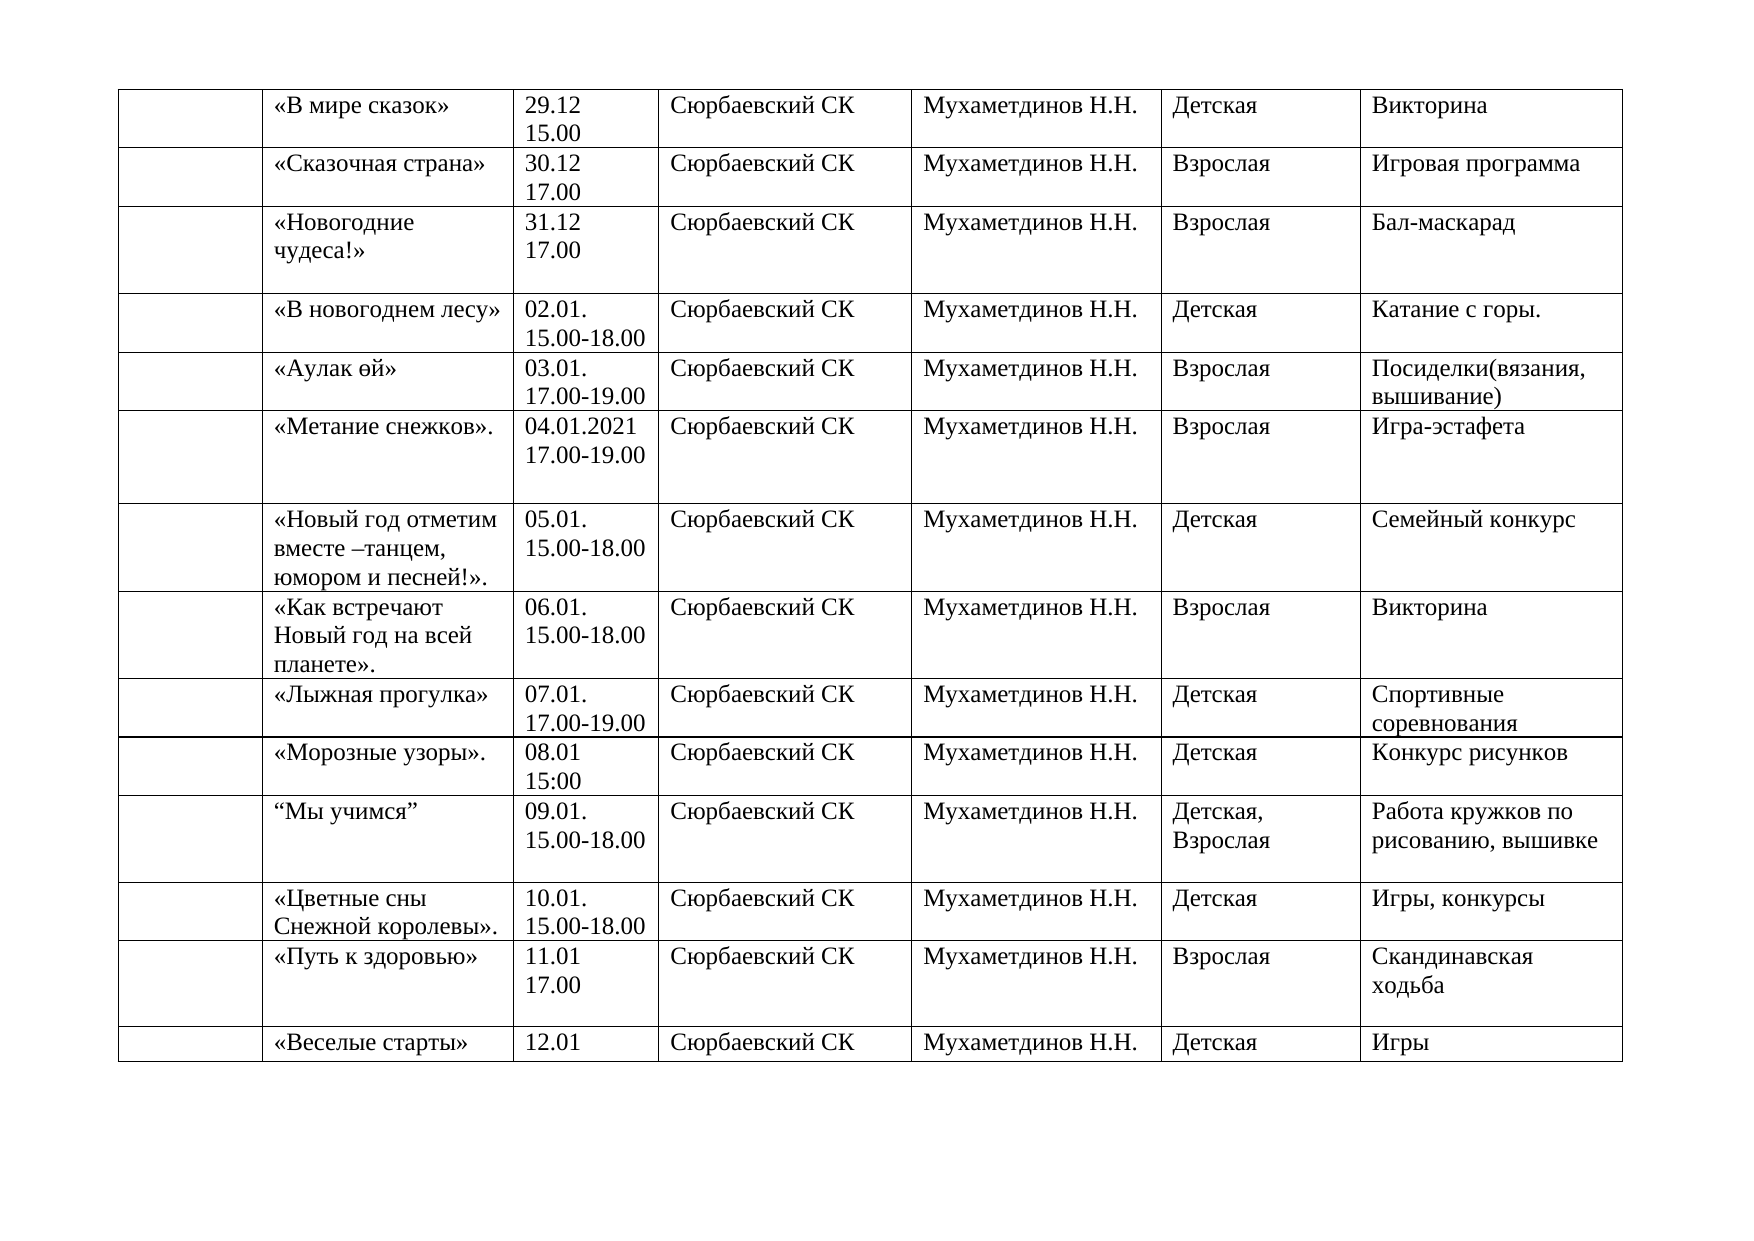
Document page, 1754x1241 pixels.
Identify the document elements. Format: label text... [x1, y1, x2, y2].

table_cell Игры, конкурсы [1361, 883, 1622, 940]
table_cell [119, 90, 262, 147]
table_cell Сюрбаевский СК [659, 411, 911, 503]
table_cell [119, 353, 262, 410]
table_cell Скандинавская ходьба [1361, 941, 1622, 1026]
table_cell «Веселые старты» [263, 1027, 513, 1061]
table_cell [119, 941, 262, 1026]
table_cell Мухаметдинов Н.Н. [912, 883, 1161, 940]
table_cell Сюрбаевский СК [659, 592, 911, 678]
table_cell [119, 504, 262, 591]
table_cell Детская [1162, 90, 1360, 147]
table_cell Сюрбаевский СК [659, 207, 911, 293]
table_cell 11.01 17.00 [514, 941, 658, 1026]
table_cell Работа кружков по рисованию, вышивке [1361, 796, 1622, 882]
table_cell 10.01. 15.00-18.00 [514, 883, 658, 940]
table_cell Бал-маскарад [1361, 207, 1622, 293]
table_cell Детская, Взрослая [1162, 796, 1360, 882]
table_cell «Цветные сны Снежной королевы». [263, 883, 513, 940]
table_cell Мухаметдинов Н.Н. [912, 207, 1161, 293]
table_cell Взрослая [1162, 207, 1360, 293]
table_cell Мухаметдинов Н.Н. [912, 941, 1161, 1026]
table_cell «Путь к здоровью» [263, 941, 513, 1026]
table_cell Сюрбаевский СК [659, 148, 911, 206]
table_cell Взрослая [1162, 353, 1360, 410]
table_cell [119, 148, 262, 206]
table_cell Взрослая [1162, 411, 1360, 503]
table_cell «Как встречают Новый год на всей планете». [263, 592, 513, 678]
table_cell [119, 592, 262, 678]
table_cell «Новый год отметим вместе –танцем, юмором и песней!». [263, 504, 513, 591]
table_cell Мухаметдинов Н.Н. [912, 738, 1161, 795]
table_cell Взрослая [1162, 941, 1360, 1026]
table_cell Мухаметдинов Н.Н. [912, 148, 1161, 206]
table_cell 06.01. 15.00-18.00 [514, 592, 658, 678]
table_cell Детская [1162, 738, 1360, 795]
table_cell [119, 679, 262, 736]
table_cell [119, 411, 262, 503]
table_cell [119, 1027, 262, 1061]
table_cell [119, 294, 262, 352]
table_cell Мухаметдинов Н.Н. [912, 1027, 1161, 1061]
table_cell Сюрбаевский СК [659, 294, 911, 352]
table_cell Катание с горы. [1361, 294, 1622, 352]
table_cell Мухаметдинов Н.Н. [912, 592, 1161, 678]
table_cell “Мы учимся” [263, 796, 513, 882]
table_cell Викторина [1361, 90, 1622, 147]
table_cell 03.01. 17.00-19.00 [514, 353, 658, 410]
table_cell Мухаметдинов Н.Н. [912, 679, 1161, 736]
table_cell Мухаметдинов Н.Н. [912, 294, 1161, 352]
table_cell [119, 207, 262, 293]
table_cell Сюрбаевский СК [659, 679, 911, 736]
table_cell 29.12 15.00 [514, 90, 658, 147]
table_cell «В новогоднем лесу» [263, 294, 513, 352]
table_cell 02.01. 15.00-18.00 [514, 294, 658, 352]
table_cell Викторина [1361, 592, 1622, 678]
table_cell Взрослая [1162, 592, 1360, 678]
table_cell Сюрбаевский СК [659, 1027, 911, 1061]
table_cell [119, 738, 262, 795]
table_cell Мухаметдинов Н.Н. [912, 796, 1161, 882]
table_cell 07.01. 17.00-19.00 [514, 679, 658, 736]
table_cell Мухаметдинов Н.Н. [912, 504, 1161, 591]
table_cell Конкурс рисунков [1361, 738, 1622, 795]
table_cell Сюрбаевский СК [659, 90, 911, 147]
table_cell Игра-эстафета [1361, 411, 1622, 503]
table_cell «В мире сказок» [263, 90, 513, 147]
table_cell «Аулак өй» [263, 353, 513, 410]
table_cell 12.01 15.00 [514, 1027, 658, 1061]
table_cell Детская [1162, 504, 1360, 591]
table_cell Сюрбаевский СК [659, 796, 911, 882]
table_cell «Сказочная страна» [263, 148, 513, 206]
table_cell Сюрбаевский СК [659, 883, 911, 940]
table_cell Взрослая [1162, 148, 1360, 206]
table_cell 09.01. 15.00-18.00 [514, 796, 658, 882]
table_cell 04.01.2021 17.00-19.00 [514, 411, 658, 503]
table_cell Игровая программа [1361, 148, 1622, 206]
table_cell 08.01 15:00 [514, 738, 658, 795]
table_cell Детская [1162, 679, 1360, 736]
table_cell Сюрбаевский СК [659, 738, 911, 795]
table_cell «Новогодние чудеса!» [263, 207, 513, 293]
table_cell «Лыжная прогулка» [263, 679, 513, 736]
table_cell Мухаметдинов Н.Н. [912, 353, 1161, 410]
table_cell Детская [1162, 883, 1360, 940]
table_cell Мухаметдинов Н.Н. [912, 411, 1161, 503]
table_cell Детская [1162, 1027, 1360, 1061]
table_cell Сюрбаевский СК [659, 353, 911, 410]
table_cell Сюрбаевский СК [659, 941, 911, 1026]
table_cell Мухаметдинов Н.Н. [912, 90, 1161, 147]
table_cell Детская [1162, 294, 1360, 352]
table_cell Сюрбаевский СК [659, 504, 911, 591]
table_cell 31.12 17.00 [514, 207, 658, 293]
table_cell Спортивные соревнования [1361, 679, 1622, 736]
table_cell Игры [1361, 1027, 1622, 1061]
table_cell Посиделки(вязания, вышивание) [1361, 353, 1622, 410]
table_cell «Метание снежков». [263, 411, 513, 503]
table_cell Семейный конкурс [1361, 504, 1622, 591]
table_cell «Морозные узоры». [263, 738, 513, 795]
table_cell [119, 883, 262, 940]
table_cell [119, 796, 262, 882]
table_cell 05.01. 15.00-18.00 [514, 504, 658, 591]
table_cell 30.12 17.00 [514, 148, 658, 206]
